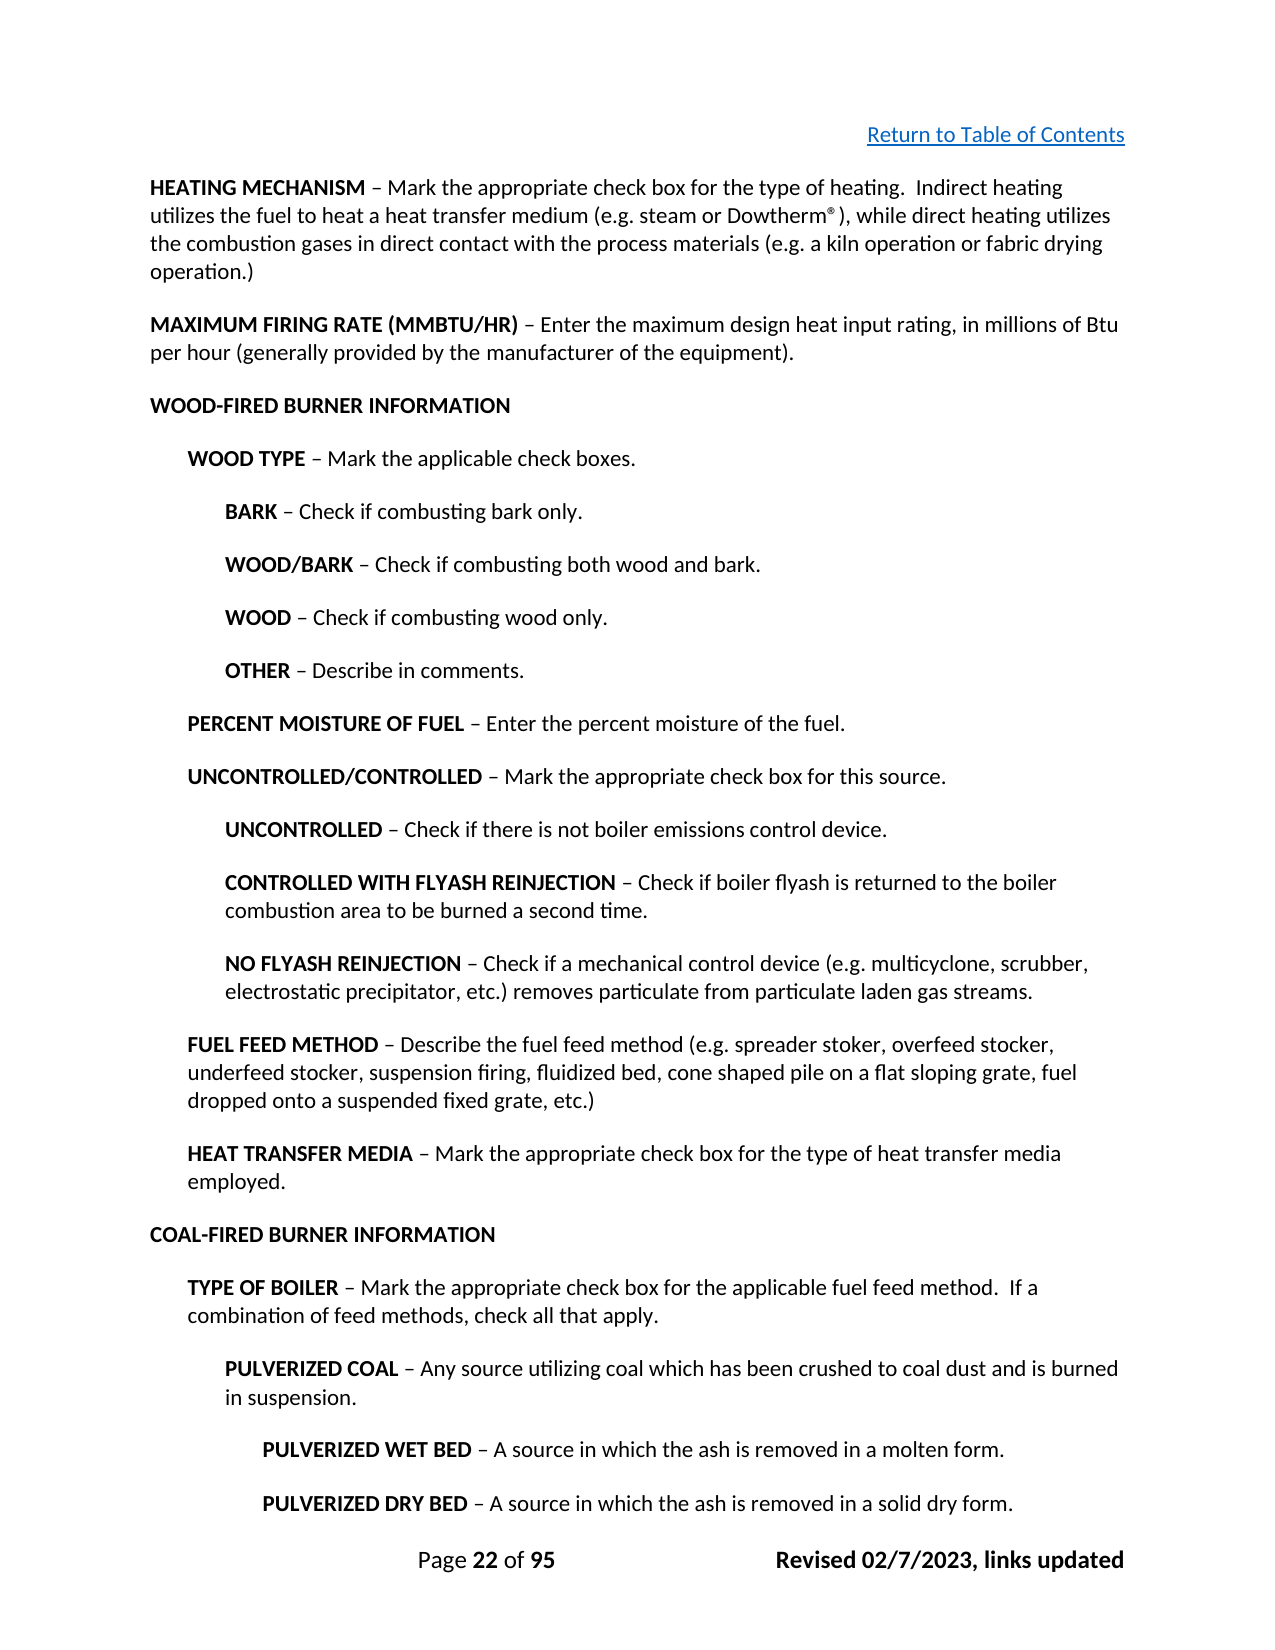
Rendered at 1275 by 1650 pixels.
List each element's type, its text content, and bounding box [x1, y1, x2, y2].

text FUEL FEED METHOD – Describe the fuel feed method (e.g. spreader stoker, overfeed stocker, underfeed stocker, suspension firing, fluidized bed, cone shaped pile on a flat sloping grate, fuel dropped onto a suspended fixed grate, etc.) [187, 1030, 1125, 1114]
text WOOD TYPE – Mark the applicable check boxes. [187, 444, 1125, 472]
text PERCENT MOISTURE OF FUEL – Enter the percent moisture of the fuel. [187, 709, 1125, 737]
text UNCONTROLLED – Check if there is not boiler emissions control device. [225, 815, 1125, 843]
text CONTROLLED WITH FLYASH REINJECTION – Check if boiler flyash is returned to the boiler combustion area to be burned a second time. [225, 868, 1125, 924]
text WOOD – Check if combusting wood only. [225, 603, 1125, 631]
text BARK – Check if combusting bark only. [225, 497, 1125, 525]
text HEATING MECHANISM – Mark the appropriate check box for the type of heating. Indirect heating utilizes the fuel to heat a heat transfer medium (e.g. steam or Dowtherm®), while direct heating utilizes the combustion gases in direct contact with the process materials (e.g. a kiln operation or fabric drying operation.) [150, 173, 1125, 285]
text WOOD/BARK – Check if combusting both wood and bark. [225, 550, 1125, 578]
text OTHER – Describe in comments. [225, 656, 1125, 684]
text PULVERIZED WET BED – A source in which the ash is removed in a molten form. [262, 1436, 1125, 1464]
text Return to Table of Contents [150, 120, 1125, 148]
text NO FLYASH REINJECTION – Check if a mechanical control device (e.g. multicyclone, scrubber, electrostatic precipitator, etc.) removes particulate from particulate laden gas streams. [225, 949, 1125, 1005]
text MAXIMUM FIRING RATE (MMBTU/HR) – Enter the maximum design heat input rating, in millions of Btu per hour (generally provided by the manufacturer of the equipment). [150, 310, 1125, 366]
text WOOD-FIRED BURNER INFORMATION [150, 391, 1125, 419]
text PULVERIZED DRY BED – A source in which the ash is removed in a solid dry form. [262, 1489, 1125, 1517]
text UNCONTROLLED/CONTROLLED – Mark the appropriate check box for this source. [187, 762, 1125, 790]
text TYPE OF BOILER – Mark the appropriate check box for the applicable fuel feed method. If a combination of feed methods, check all that apply. [187, 1273, 1125, 1329]
text COAL-FIRED BURNER INFORMATION [150, 1221, 1125, 1248]
text HEAT TRANSFER MEDIA – Mark the appropriate check box for the type of heat transfer media employed. [187, 1139, 1125, 1196]
text PULVERIZED COAL – Any source utilizing coal which has been crushed to coal dust and is burned in suspension. [225, 1354, 1125, 1411]
